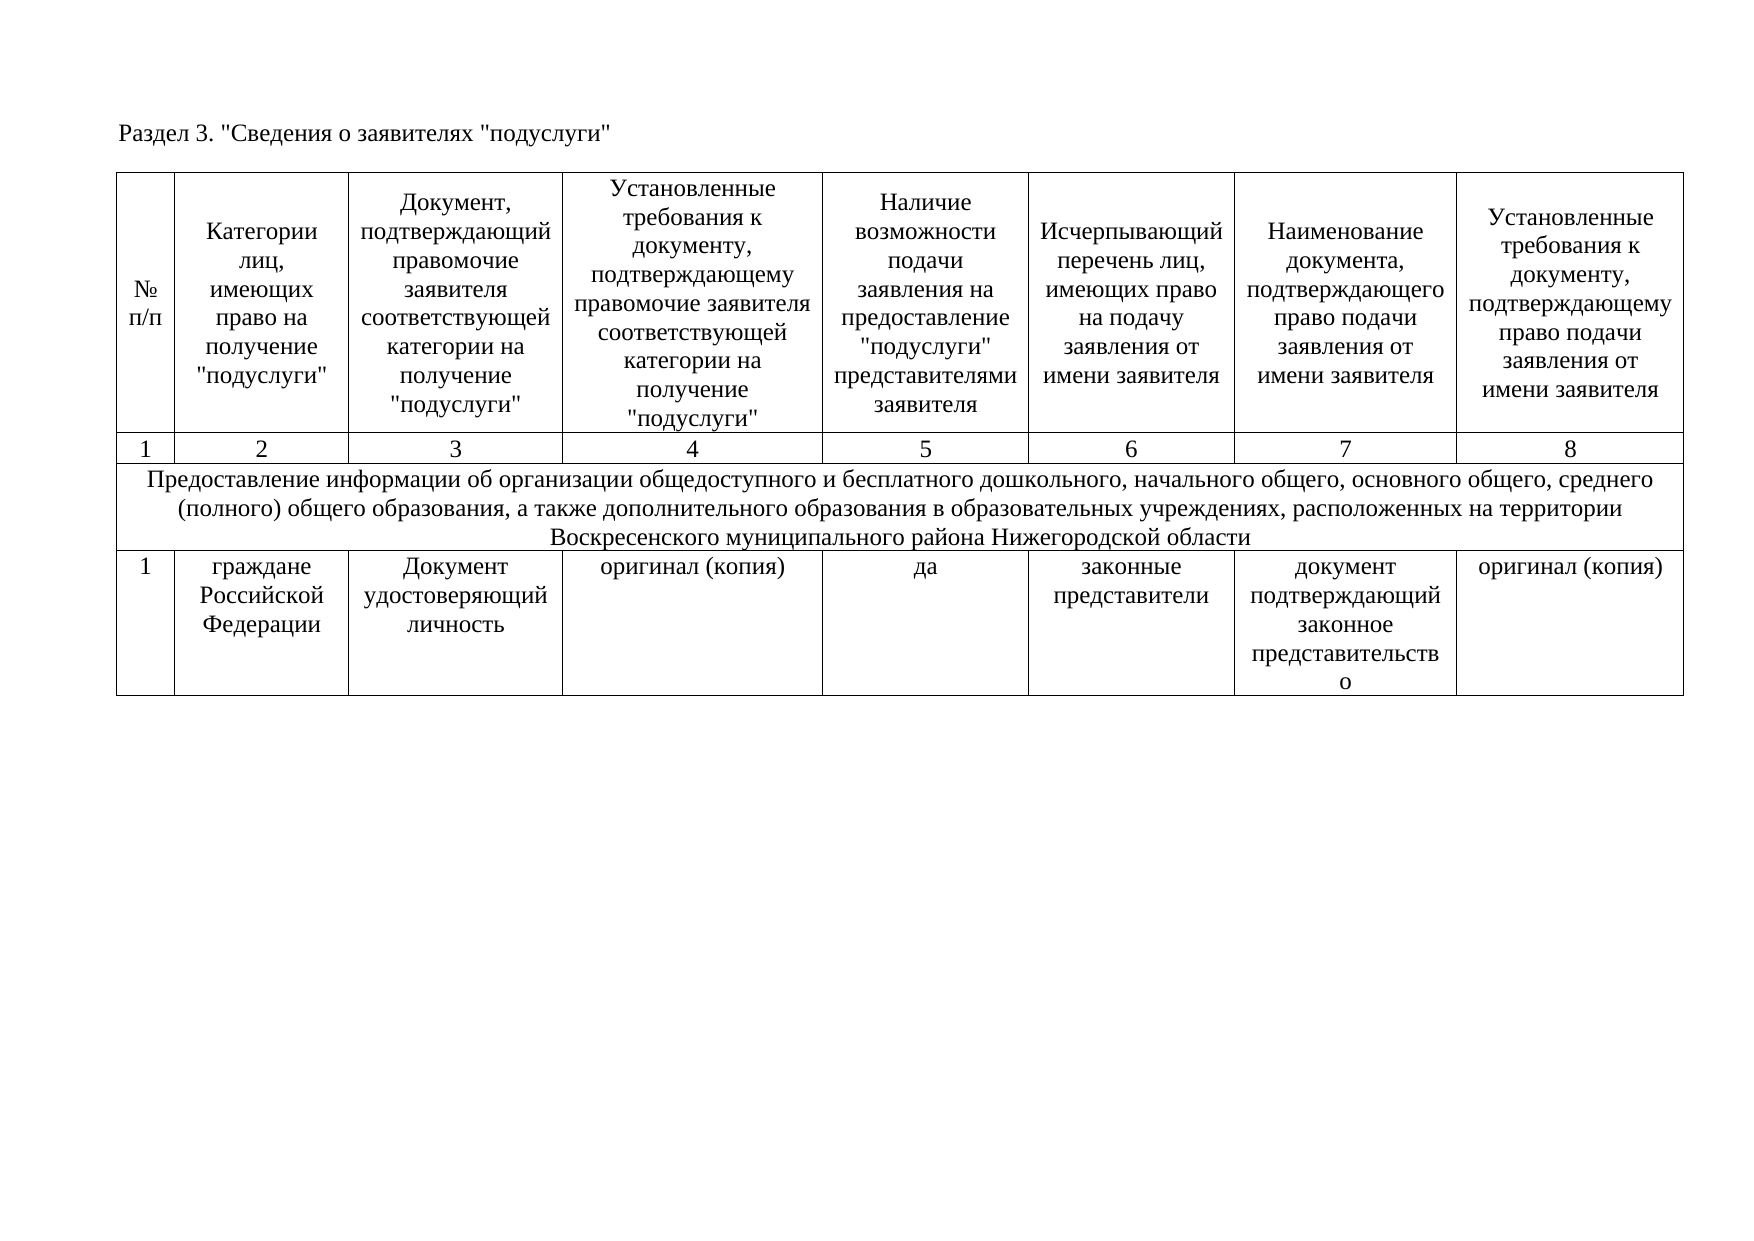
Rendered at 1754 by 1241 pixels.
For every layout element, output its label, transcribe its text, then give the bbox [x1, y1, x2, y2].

table_cell оригинал (копия) [1457, 551, 1683, 695]
table_header Исчерпывающий перечень лиц, имеющих право на подачу заявления от имени заявителя [1029, 173, 1234, 432]
table_cell оригинал (копия) [563, 551, 822, 695]
table_header Установленные требования к документу, подтверждающему право подачи заявления от имени заявителя [1457, 173, 1683, 432]
table_header Наименование документа, подтверждающего право подачи заявления от имени заявителя [1235, 173, 1456, 432]
table_cell 4 [563, 433, 822, 463]
table_cell законные представители [1029, 551, 1234, 695]
table_cell 6 [1029, 433, 1234, 463]
table_cell документ подтверждающий законное представительство [1235, 551, 1456, 695]
table_cell 1 [117, 551, 174, 695]
table_header Установленные требования к документу, подтверждающему правомочие заявителя соответствующей категории на получение "подуслуги" [563, 173, 822, 432]
table_cell 2 [175, 433, 348, 463]
table_cell 5 [823, 433, 1028, 463]
table_cell 7 [1235, 433, 1456, 463]
table_cell граждане Российской Федерации [175, 551, 348, 695]
table_header Категории лиц, имеющих право на получение "подуслуги" [175, 173, 348, 432]
table_cell 3 [349, 433, 562, 463]
table_header Документ, подтверждающий правомочие заявителя соответствующей категории на получение "подуслуги" [349, 173, 562, 432]
table_header Наличие возможности подачи заявления на предоставление "подуслуги" представителями заявителя [823, 173, 1028, 432]
text Раздел 3. "Сведения о заявителях "подуслуги" [118, 118, 1636, 147]
table_cell 8 [1457, 433, 1683, 463]
table_cell Предоставление информации об организации общедоступного и бесплатного дошкольного, начального общего, основного общего, среднего (полного) общего образования, а также дополнительного образования в образовательных учреждениях, расположенных на территории Воскресенского муниципального района Нижегородской области [117, 464, 1683, 550]
table_cell 1 [117, 433, 174, 463]
table_cell да [823, 551, 1028, 695]
table_cell Документ удостоверяющий личность [349, 551, 562, 695]
table_header № п/п [117, 173, 174, 432]
